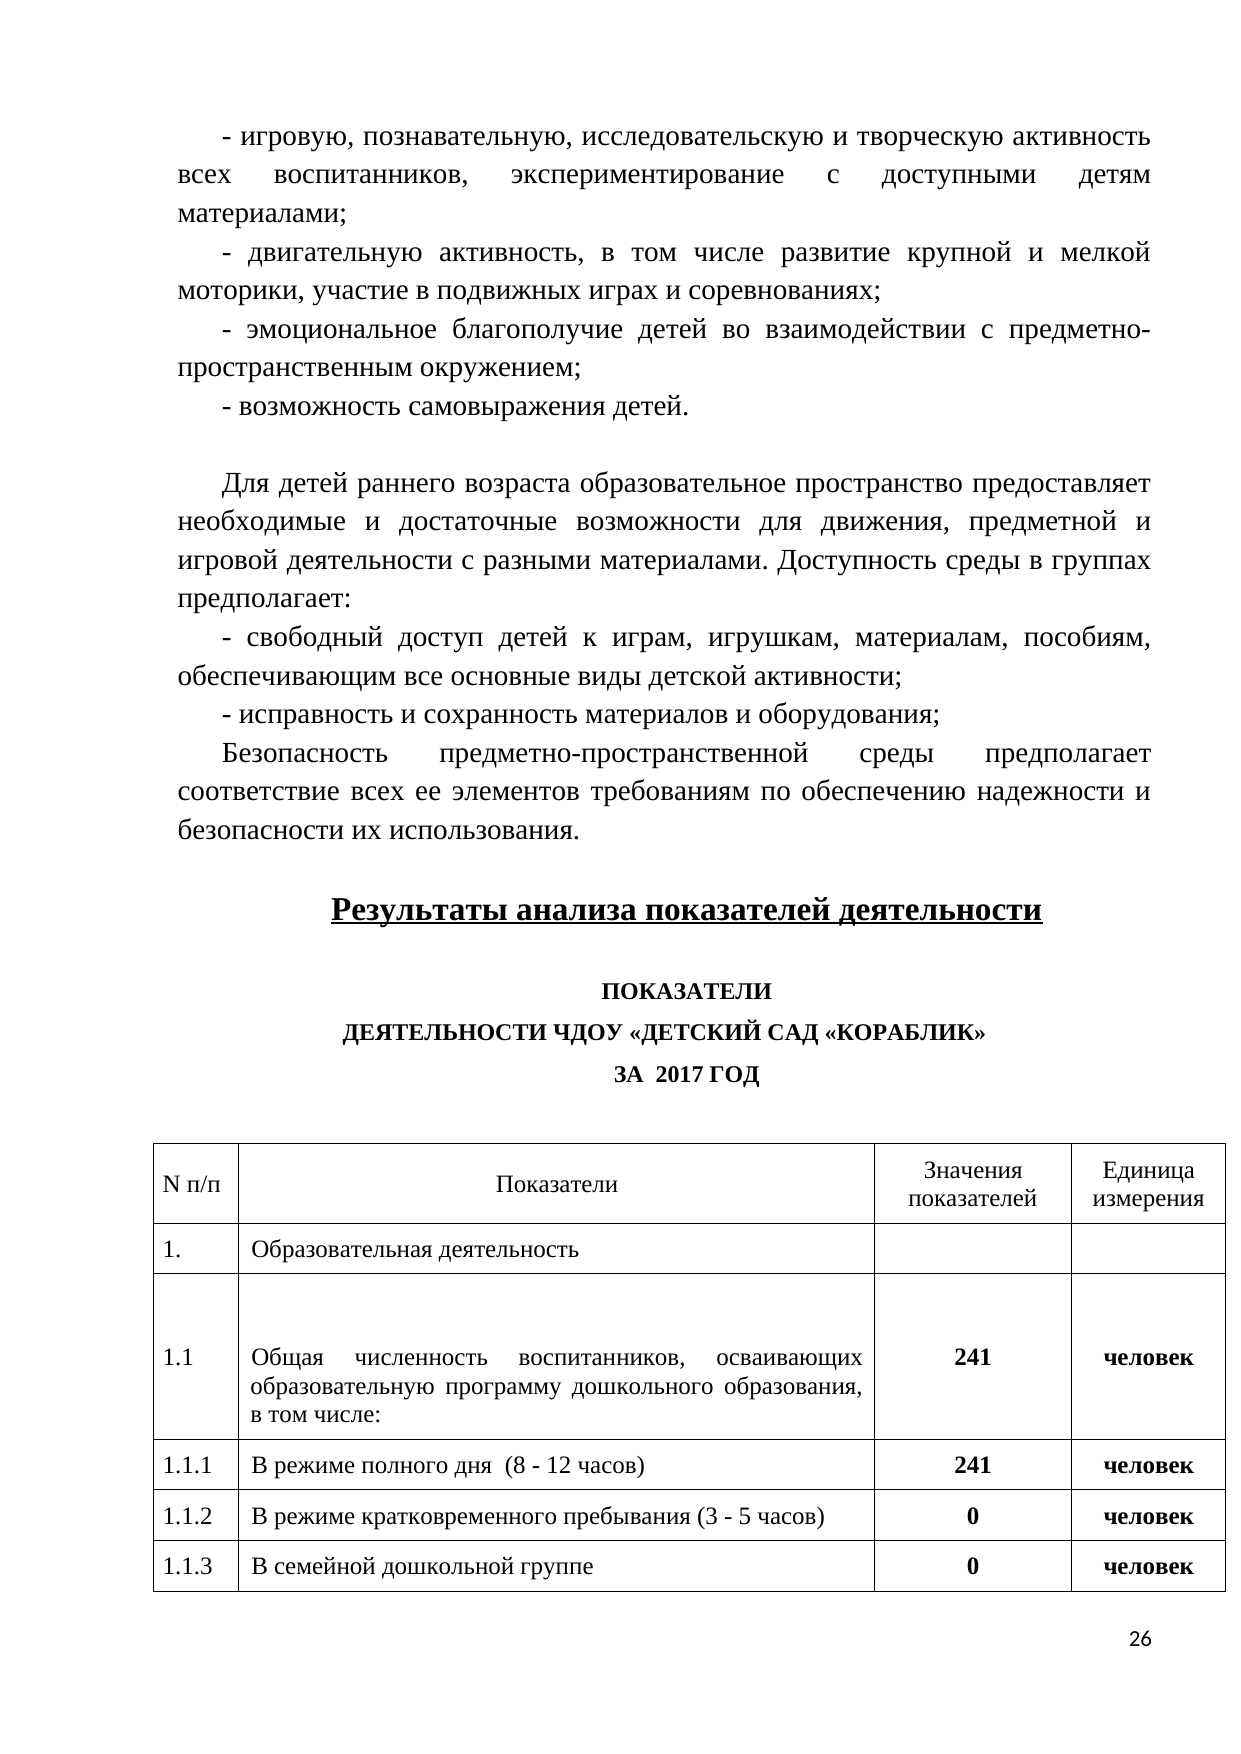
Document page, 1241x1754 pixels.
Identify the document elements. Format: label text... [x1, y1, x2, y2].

text - игровую, познавательную, исследовательскую и творческую активность всех воспитанников, экспериментирование с доступными детям материалами; [177, 118, 1152, 229]
table_header Значения показателей [875, 1144, 1071, 1223]
table_cell [875, 1224, 1071, 1273]
text ЗА 2017 ГОД [177, 1060, 1152, 1129]
table_cell человек [1072, 1440, 1225, 1489]
table_cell 1.1.1 [154, 1440, 238, 1489]
table_header N п/п [154, 1144, 238, 1223]
table_cell 0 [875, 1490, 1071, 1540]
table_header Единица измерения [1072, 1144, 1225, 1223]
table_cell 241 [875, 1274, 1071, 1439]
text - возможность самовыражения детей. [177, 388, 1152, 421]
table_cell [1072, 1224, 1225, 1273]
text - двигательную активность, в том числе развитие крупной и мелкой моторики, участие в подвижных играх и соревнованиях; [177, 234, 1152, 306]
text - свободный доступ детей к играм, игрушкам, материалам, пособиям, обеспечивающим все основные виды детской активности; [177, 619, 1152, 691]
text - исправность и сохранность материалов и оборудования; [177, 696, 1152, 730]
table_cell человек [1072, 1274, 1225, 1439]
table_cell Общая численность воспитанников, осваивающих образовательную программу дошкольного образования, в том числе: [239, 1274, 874, 1439]
table_cell В режиме кратковременного пребывания (3 - 5 часов) [239, 1490, 874, 1540]
table_cell В семейной дошкольной группе [239, 1541, 874, 1591]
table_cell 1. [154, 1224, 238, 1273]
table_cell 0 [875, 1541, 1071, 1591]
table_cell Образовательная деятельность [239, 1224, 874, 1273]
table_cell 1.1.3 [154, 1541, 238, 1591]
table_cell 1.1 [154, 1274, 238, 1439]
text Результаты анализа показателей деятельности [177, 889, 1152, 927]
text Безопасность предметно-пространственной среды предполагает соответствие всех ее элементов требованиям по обеспечению надежности и безопасности их использования. [177, 735, 1152, 845]
table_cell человек [1072, 1490, 1225, 1540]
text - эмоциональное благополучие детей во взаимодействии с предметно-пространственным окружением; [177, 311, 1152, 383]
text Для детей раннего возраста образовательное пространство предоставляет необходимые и достаточные возможности для движения, предметной и игровой деятельности с разными материалами. Доступность среды в группах предполагает: [177, 465, 1152, 614]
table_cell человек [1072, 1541, 1225, 1591]
table_cell В режиме полного дня (8 - 12 часов) [239, 1440, 874, 1489]
table_header Показатели [239, 1144, 874, 1223]
table_cell 1.1.2 [154, 1490, 238, 1540]
text ПОКАЗАТЕЛИ ДЕЯТЕЛЬНОСТИ ЧДОУ «ДЕТСКИЙ САД «КОРАБЛИК» [177, 977, 1152, 1046]
table_cell 241 [875, 1440, 1071, 1489]
